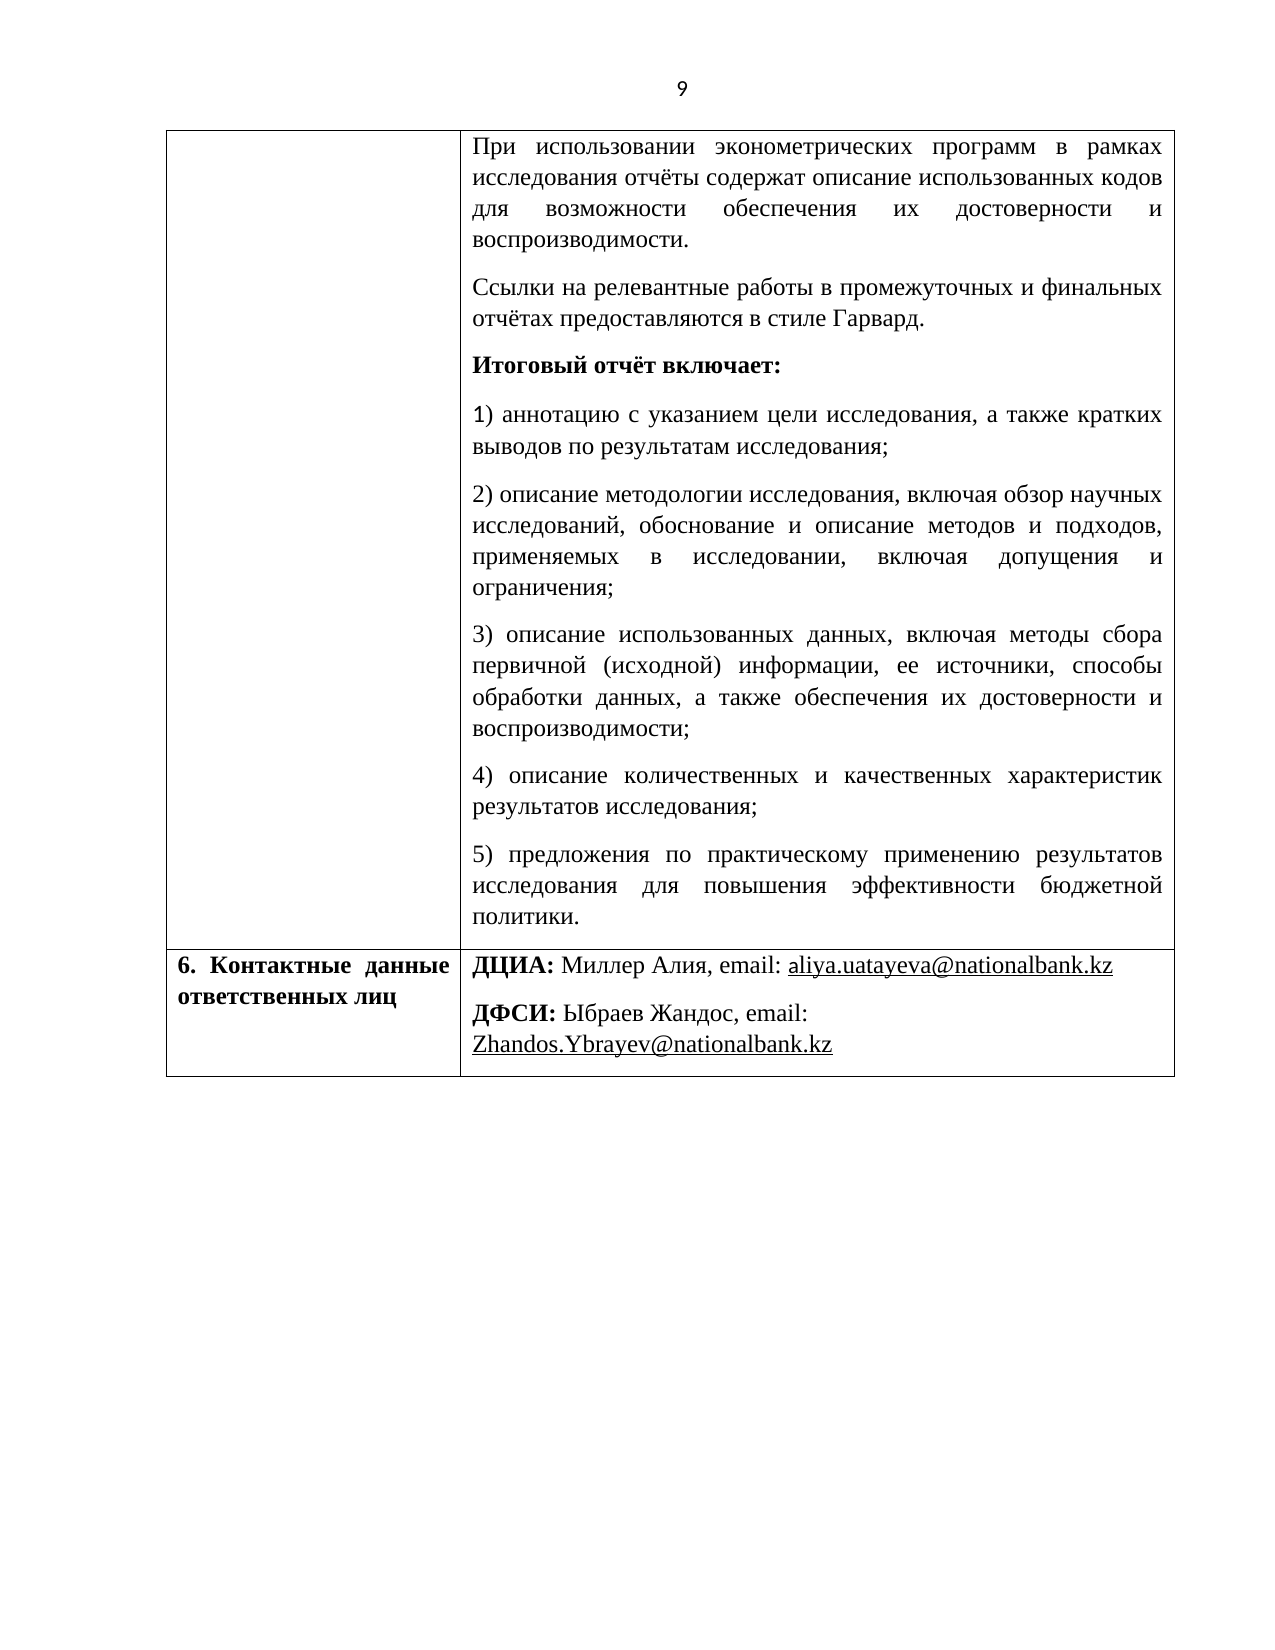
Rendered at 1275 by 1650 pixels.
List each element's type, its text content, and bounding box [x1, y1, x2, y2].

table_cell ДЦИА: Миллер Алия, email: aliya.uatayeva@nationalbank.kz ДФСИ: Ыбраев Жандос, email: Zhandos.Ybrayev@nationalbank.kz [461, 950, 1174, 1076]
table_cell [167, 131, 460, 949]
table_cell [461, 131, 1174, 949]
table_cell 6. Контактные данные ответственных лиц [167, 950, 460, 1076]
